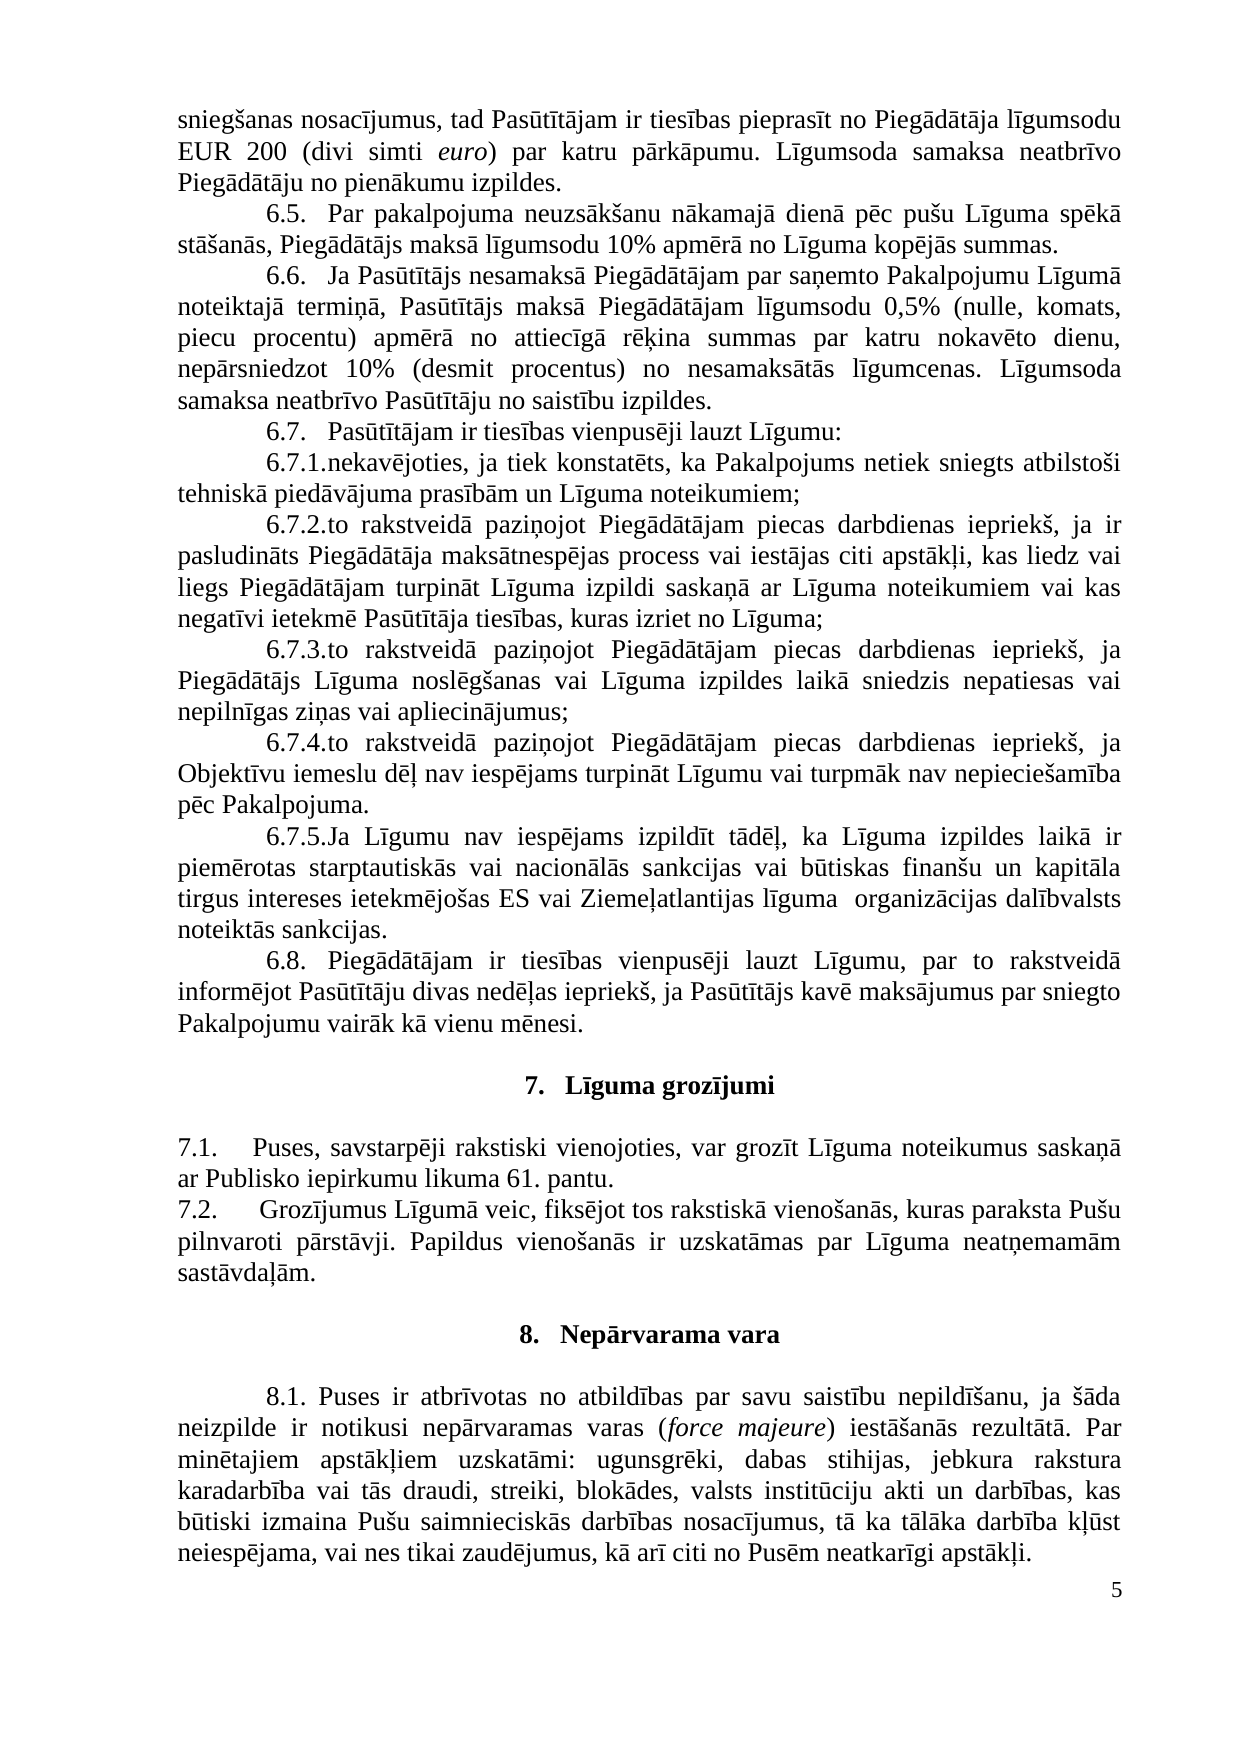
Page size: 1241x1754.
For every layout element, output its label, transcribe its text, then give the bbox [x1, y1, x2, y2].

list Pasūtītājam ir tiesības vienpusēji lauzt Līgumu: [177, 415, 1122, 446]
list Puses, savstarpēji rakstiski vienojoties, var grozīt Līguma noteikumus saskaņā ar Publisko iepirkumu likuma 61. pantu. [177, 1131, 1122, 1193]
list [177, 103, 1122, 197]
list Līguma grozījumi [177, 1069, 1122, 1100]
list Ja Pasūtītājs nesamaksā Piegādātājam par saņemto Pakalpojumu Līgumā noteiktajā termiņā, Pasūtītājs maksā Piegādātājam līgumsodu 0,5% (nulle, komats, piecu procentu) apmērā no attiecīgā rēķina summas par katru nokavēto dienu, nepārsniedzot 10% (desmit procentus) no nesamaksātās līgumcenas. Līgumsoda samaksa neatbrīvo Pasūtītāju no saistību izpildes. [177, 259, 1122, 415]
list to rakstveidā paziņojot Piegādātājam piecas darbdienas iepriekš, ja ir pasludināts Piegādātāja maksātnespējas process vai iestājas citi apstākļi, kas liedz vai liegs Piegādātājam turpināt Līguma izpildi saskaņā ar Līguma noteikumiem vai kas negatīvi ietekmē Pasūtītāja tiesības, kuras izriet no Līguma; [177, 508, 1122, 633]
list to rakstveidā paziņojot Piegādātājam piecas darbdienas iepriekš, ja Piegādātājs Līguma noslēgšanas vai Līguma izpildes laikā sniedzis nepatiesas vai nepilnīgas ziņas vai apliecinājumus; [177, 633, 1122, 726]
list nekavējoties, ja tiek konstatēts, ka Pakalpojums netiek sniegts atbilstoši tehniskā piedāvājuma prasībām un Līguma noteikumiem; [177, 446, 1122, 508]
list Ja Līgumu nav iespējams izpildīt tādēļ, ka Līguma izpildes laikā ir piemērotas starptautiskās vai nacionālās sankcijas vai būtiskas finanšu un kapitāla tirgus intereses ietekmējošas ES vai Ziemeļatlantijas līguma organizācijas dalībvalsts noteiktās sankcijas. [177, 820, 1122, 944]
list Par pakalpojuma neuzsākšanu nākamajā dienā pēc pušu Līguma spēkā stāšanās, Piegādātājs maksā līgumsodu 10% apmērā no Līguma kopējās summas. [177, 197, 1122, 259]
list Nepārvarama vara [177, 1318, 1122, 1349]
text 8.1. Puses ir atbrīvotas no atbildības par savu saistību nepildīšanu, ja šāda neizpilde ir notikusi nepārvaramas varas (force majeure) iestāšanās rezultātā. Par minētajiem apstākļiem uzskatāmi: ugunsgrēki, dabas stihijas, jebkura rakstura karadarbība vai tās draudi, streiki, blokādes, valsts institūciju akti un darbības, kas būtiski izmaina Pušu saimnieciskās darbības nosacījumus, tā ka tālāka darbība kļūst neiespējama, vai nes tikai zaudējumus, kā arī citi no Pusēm neatkarīgi apstākļi. [177, 1380, 1122, 1567]
list Piegādātājam ir tiesības vienpusēji lauzt Līgumu, par to rakstveidā informējot Pasūtītāju divas nedēļas iepriekš, ja Pasūtītājs kavē maksājumus par sniegto Pakalpojumu vairāk kā vienu mēnesi. [177, 944, 1122, 1038]
list Grozījumus Līgumā veic, fiksējot tos rakstiskā vienošanās, kuras paraksta Pušu pilnvaroti pārstāvji. Papildus vienošanās ir uzskatāmas par Līguma neatņemamām sastāvdaļām. [177, 1193, 1122, 1287]
list to rakstveidā paziņojot Piegādātājam piecas darbdienas iepriekš, ja Objektīvu iemeslu dēļ nav iespējams turpināt Līgumu vai turpmāk nav nepieciešamība pēc Pakalpojuma. [177, 726, 1122, 820]
